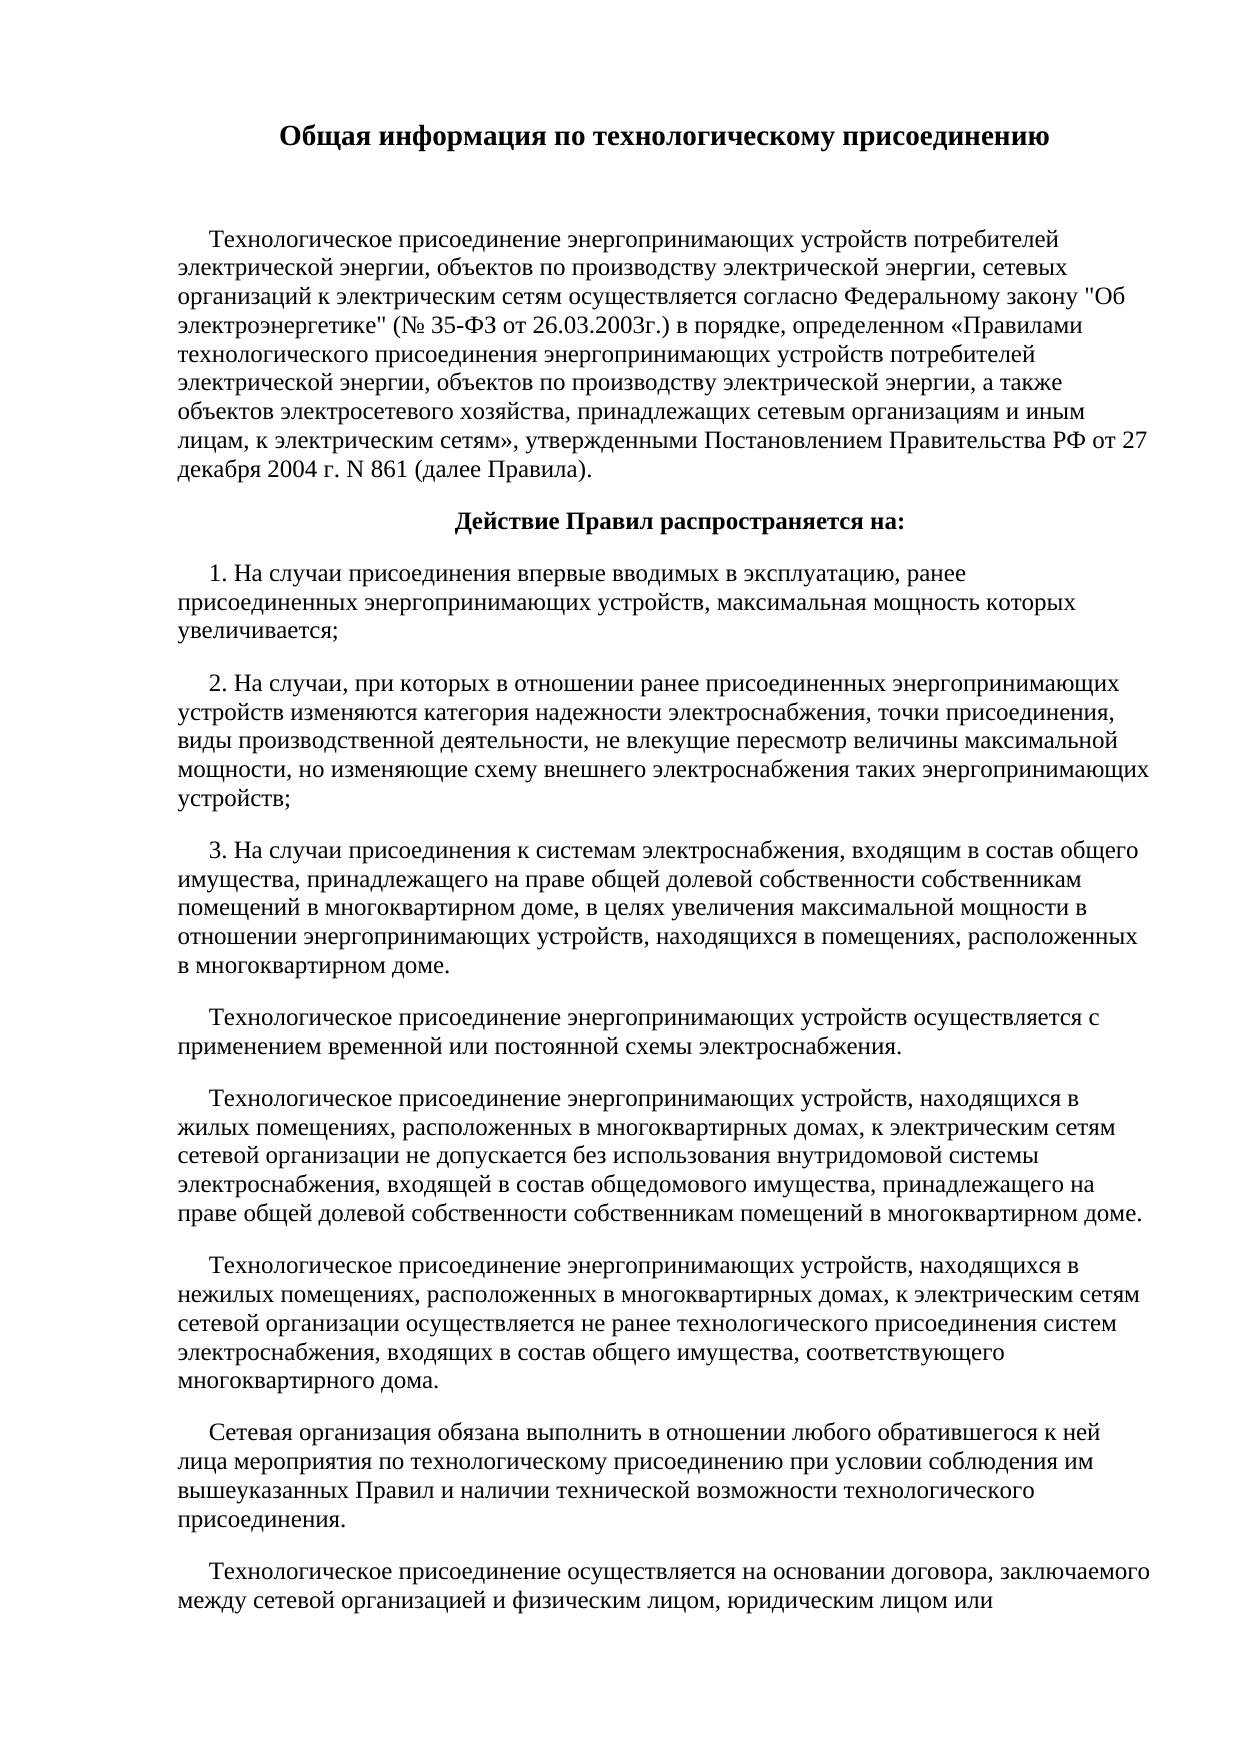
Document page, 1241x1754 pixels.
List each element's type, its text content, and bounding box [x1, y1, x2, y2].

text Технологическое присоединение энергопринимающих устройств, находящихся в жилых помещениях, расположенных в многоквартирных домах, к электрическим сетям сетевой организации не допускается без использования внутридомовой системы электроснабжения, входящей в состав общедомового имущества, принадлежащего на праве общей долевой собственности собственникам помещений в многоквартирном доме. [177, 1083, 1152, 1227]
text 3. На случаи присоединения к системам электроснабжения, входящим в состав общего имущества, принадлежащего на праве общей долевой собственности собственникам помещений в многоквартирном доме, в целях увеличения максимальной мощности в отношении энергопринимающих устройств, находящихся в помещениях, расположенных в многоквартирном доме. [177, 835, 1152, 979]
text Технологическое присоединение энергопринимающих устройств, находящихся в нежилых помещениях, расположенных в многоквартирных домах, к электрическим сетям сетевой организации осуществляется не ранее технологического присоединения систем электроснабжения, входящих в состав общего имущества, соответствующего многоквартирного дома. [177, 1250, 1152, 1394]
text Технологическое присоединение энергопринимающих устройств потребителей электрической энергии, объектов по производству электрической энергии, сетевых организаций к электрическим сетям осуществляется согласно Федеральному закону "Об электроэнергетике" (№ 35-ФЗ от 26.03.2003г.) в порядке, определенном «Правилами технологического присоединения энергопринимающих устройств потребителей электрической энергии, объектов по производству электрической энергии, а также объектов электросетевого хозяйства, принадлежащих сетевым организациям и иным лицам, к электрическим сетям», утвержденными Постановлением Правительства РФ от 27 декабря 2004 г. N 861 (далее Правила). [177, 224, 1152, 482]
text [177, 1556, 1152, 1613]
text Действие Правил распространяется на: [177, 506, 1152, 535]
text 1. На случаи присоединения впервые вводимых в эксплуатацию, ранее присоединенных энергопринимающих устройств, максимальная мощность которых увеличивается; [177, 558, 1152, 644]
text 2. На случаи, при которых в отношении ранее присоединенных энергопринимающих устройств изменяются категория надежности электроснабжения, точки присоединения, виды производственной деятельности, не влекущие пересмотр величины максимальной мощности, но изменяющие схему внешнего электроснабжения таких энергопринимающих устройств; [177, 668, 1152, 812]
text Общая информация по технологическому присоединению [177, 118, 1152, 152]
text Технологическое присоединение энергопринимающих устройств осуществляется с применением временной или постоянной схемы электроснабжения. [177, 1002, 1152, 1060]
text Сетевая организация обязана выполнить в отношении любого обратившегося к ней лица мероприятия по технологическому присоединению при условии соблюдения им вышеуказанных Правил и наличии технической возможности технологического присоединения. [177, 1417, 1152, 1532]
